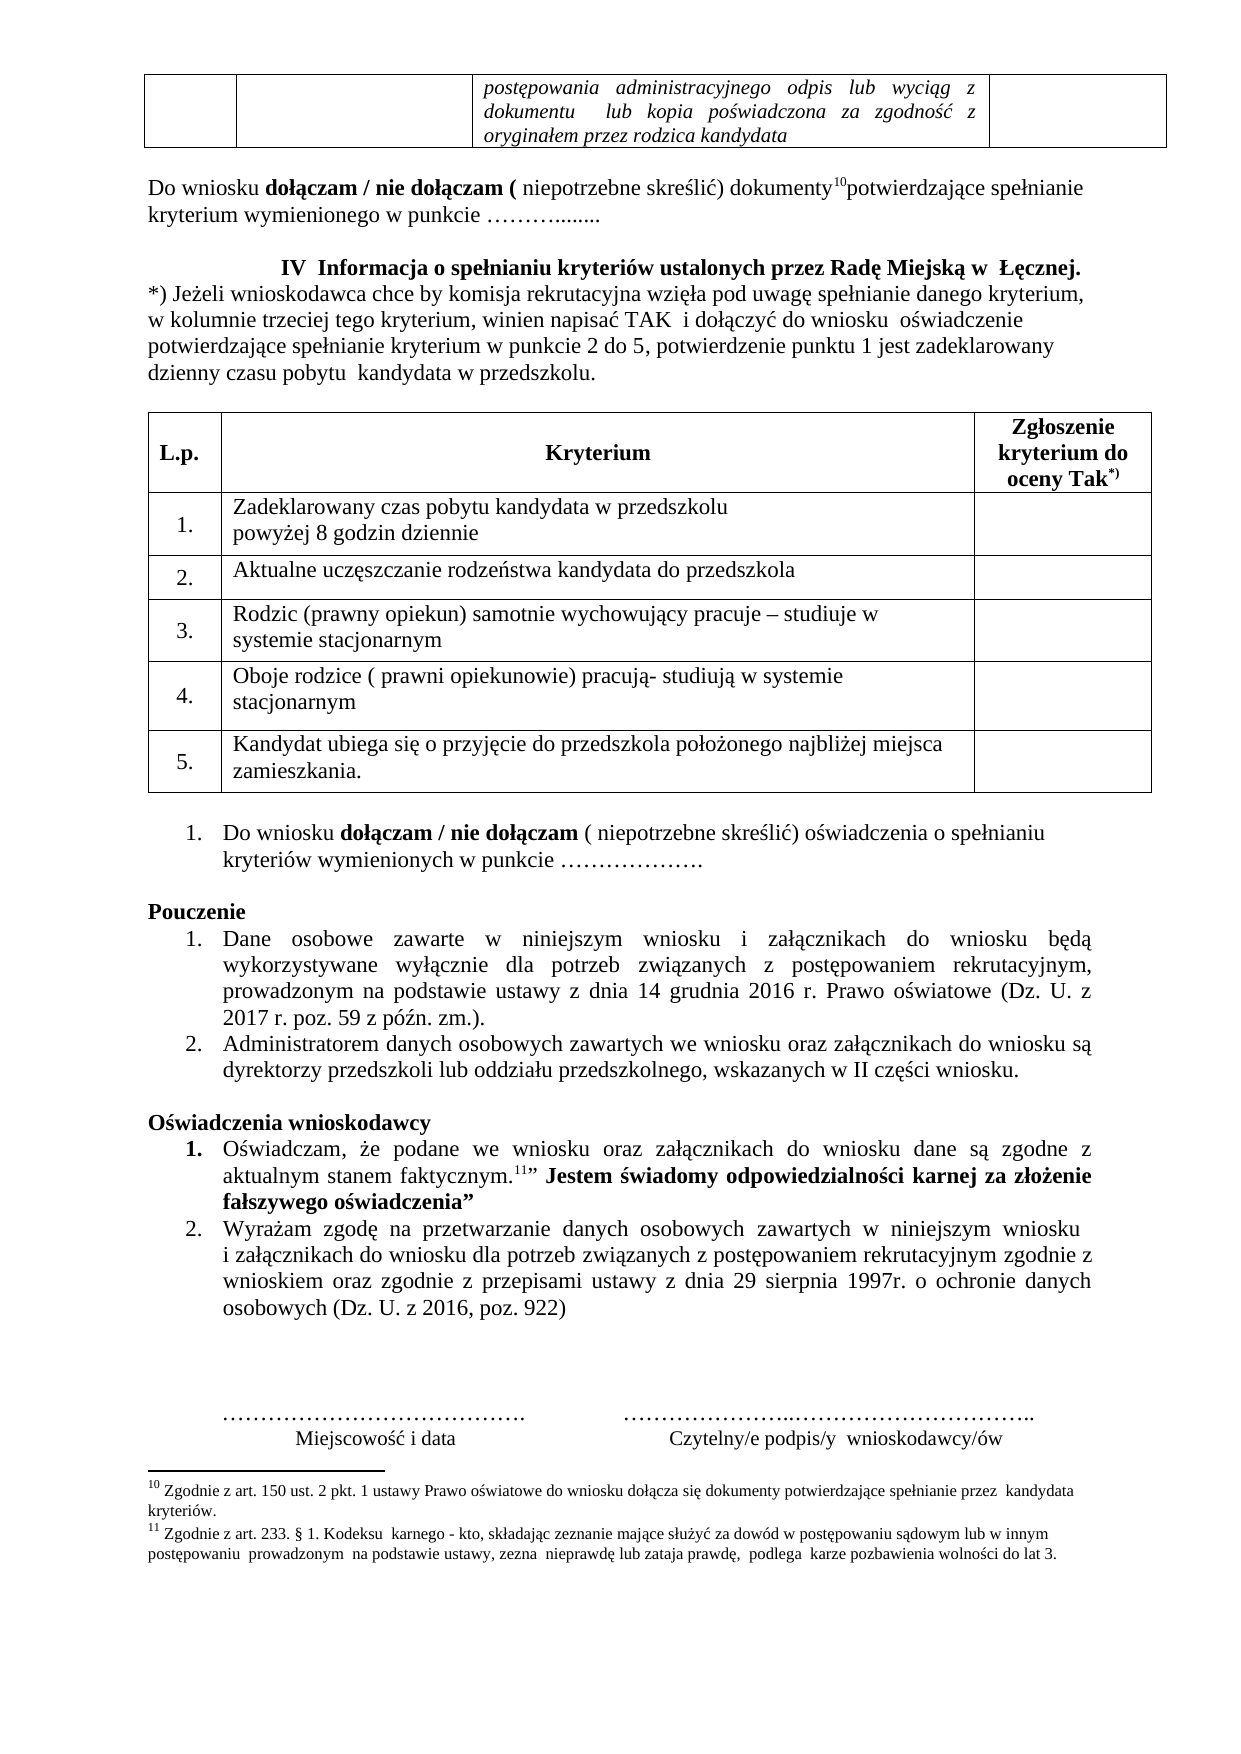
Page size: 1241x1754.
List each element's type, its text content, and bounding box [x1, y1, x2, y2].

table_cell Aktualne uczęszczanie rodzeństwa kandydata do przedszkola [222, 556, 974, 599]
text Pouczenie [148, 898, 1093, 925]
table_cell [975, 493, 1151, 555]
table_cell 1. [149, 493, 221, 555]
text …………………………………. …………………..………………………….. [148, 1399, 1093, 1425]
table_cell [990, 75, 1166, 147]
table_cell [975, 556, 1151, 599]
table_cell Zadeklarowany czas pobytu kandydata w przedszkolu powyżej 8 godzin dziennie [222, 493, 974, 555]
table_cell [975, 662, 1151, 729]
list Wyrażam zgodę na przetwarzanie danych osobowych zawartych w niniejszym wniosku i załącznikach do wniosku dla potrzeb związanych z postępowaniem rekrutacyjnym zgodnie z wnioskiem oraz zgodnie z przepisami ustawy z dnia 29 sierpnia 1997r. o ochronie danych osobowych (Dz. U. z 2016, poz. 922) [185, 1214, 1093, 1320]
list Oświadczam, że podane we wniosku oraz załącznikach do wniosku dane są zgodne z aktualnym stanem faktycznym.” Jestem świadomy odpowiedzialności karnej za złożenie fałszywego oświadczenia” [185, 1136, 1093, 1214]
table_header L.p. [149, 413, 221, 492]
table_cell 5. [149, 731, 221, 792]
table_cell [975, 600, 1151, 661]
text Do wniosku dołączam / nie dołączam ( niepotrzebne skreślić) dokumentypotwierdzające spełnianie kryterium wymienionego w punkcie ………........ [148, 174, 1093, 227]
table_header Zgłoszenie kryterium do oceny Tak*) [975, 413, 1151, 492]
table_cell 2. [149, 556, 221, 599]
text Miejscowość i data Czytelny/e podpis/y wnioskodawcy/ów [221, 1425, 1093, 1449]
table_cell 4. [149, 662, 221, 729]
list Dane osobowe zawarte w niniejszym wniosku i załącznikach do wniosku będą wykorzystywane wyłącznie dla potrzeb związanych z postępowaniem rekrutacyjnym, prowadzonym na podstawie ustawy z dnia 14 grudnia 2016 r. Prawo oświatowe (Dz. U. z 2017 r. poz. 59 z późn. zm.). [185, 925, 1093, 1030]
text Oświadczenia wnioskodawcy [148, 1109, 1093, 1136]
table_cell 3. [149, 600, 221, 661]
text IV Informacja o spełnianiu kryteriów ustalonych przez Radę Miejską w Łęcznej. [281, 253, 1093, 280]
list Administratorem danych osobowych zawartych we wniosku oraz załącznikach do wniosku są dyrektorzy przedszkoli lub oddziału przedszkolnego, wskazanych w II części wniosku. [185, 1030, 1093, 1083]
table_header Kryterium [222, 413, 974, 492]
table_cell Rodzic (prawny opiekun) samotnie wychowujący pracuje – studiuje w systemie stacjonarnym [222, 600, 974, 661]
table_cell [473, 75, 989, 147]
text *) Jeżeli wnioskodawca chce by komisja rekrutacyjna wzięła pod uwagę spełnianie danego kryterium, w kolumnie trzeciej tego kryterium, winien napisać TAK i dołączyć do wniosku oświadczenie potwierdzające spełnianie kryterium w punkcie 2 do 5, potwierdzenie punktu 1 jest zadeklarowany dzienny czasu pobytu kandydata w przedszkolu. [148, 280, 1093, 385]
list Do wniosku dołączam / nie dołączam ( niepotrzebne skreślić) oświadczenia o spełnianiu kryteriów wymienionych w punkcie ………………. [185, 819, 1093, 872]
table_cell Kandydat ubiega się o przyjęcie do przedszkola położonego najbliżej miejsca zamieszkania. [222, 731, 974, 792]
table_cell [975, 731, 1151, 792]
table_cell 7. [145, 75, 236, 147]
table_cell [237, 75, 472, 147]
table_cell Oboje rodzice ( prawni opiekunowie) pracują- studiują w systemie stacjonarnym [222, 662, 974, 729]
